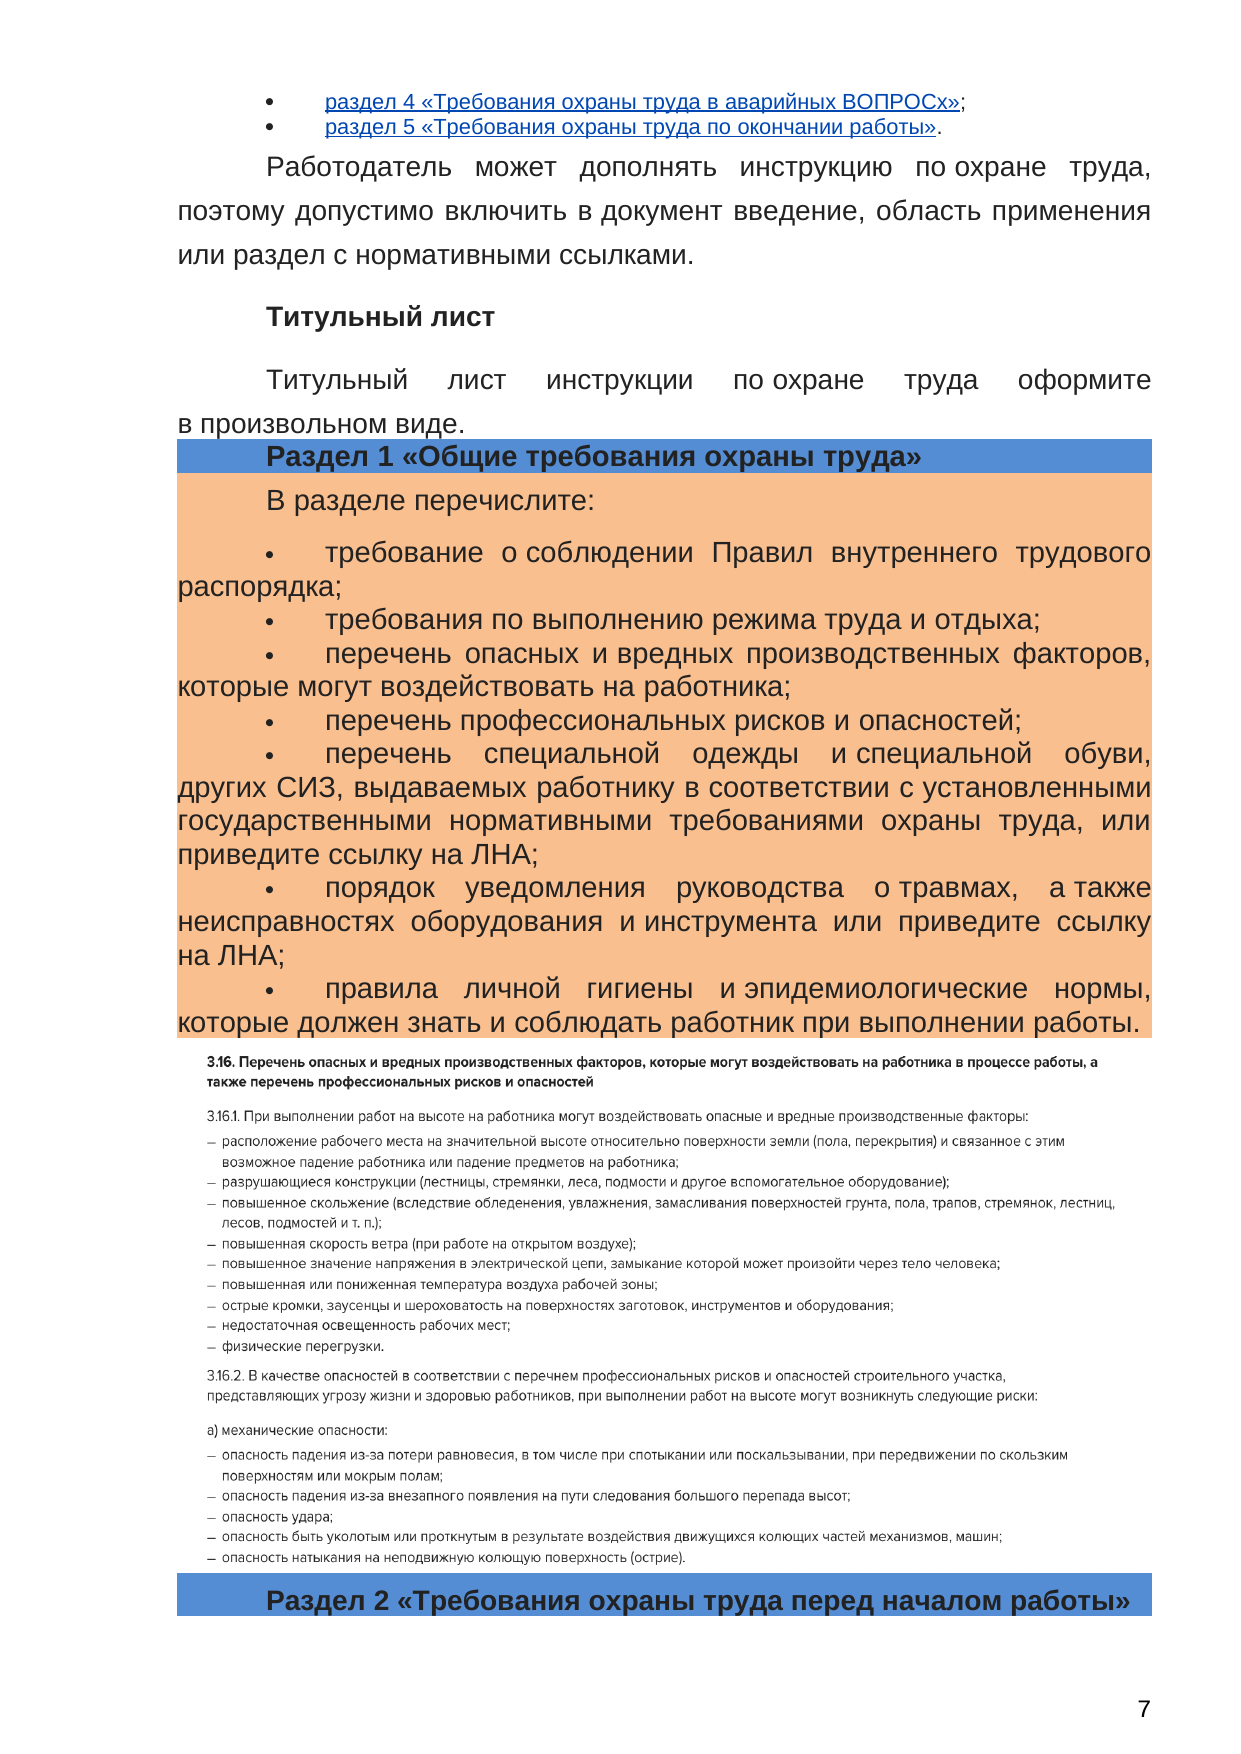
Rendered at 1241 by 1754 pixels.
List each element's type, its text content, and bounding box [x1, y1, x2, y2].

text Раздел 2 «Требования охраны труда перед началом работы» [177, 1573, 1152, 1616]
text Титульный лист [177, 289, 1152, 333]
list перечень специальной одежды и специальной обуви, других СИЗ, выдаваемых работнику в соответствии с установленными государственными нормативными требованиями охраны труда, или приведите ссылку на ЛНА; [177, 736, 1152, 871]
list требование о соблюдении Правил внутреннего трудового распорядка; [177, 535, 1152, 602]
picture [192, 1038, 1136, 1573]
text Титульный лист инструкции по охране труда оформите в произвольном виде. [177, 352, 1152, 439]
text В разделе перечислите: [177, 473, 1152, 516]
list требования по выполнению режима труда и отдыха; [177, 602, 1152, 636]
list раздел 5 «Требования охраны труда по окончании работы». [177, 114, 1152, 139]
text Работодатель может дополнять инструкцию по охране труда, поэтому допустимо включить в документ введение, область применения или раздел с нормативными ссылками. [177, 139, 1152, 270]
list перечень опасных и вредных производственных факторов, которые могут воздействовать на работника; [177, 636, 1152, 703]
text Раздел 1 «Общие требования охраны труда» [177, 439, 1152, 473]
list раздел 4 «Требования охраны труда в аварийных ВОПРОСх»; [177, 89, 1152, 114]
list порядок уведомления руководства о травмах, а также неисправностях оборудования и инструмента или приведите ссылку на ЛНА; [177, 871, 1152, 971]
list правила личной гигиены и эпидемиологические нормы, которые должен знать и соблюдать работник при выполнении работы. [177, 971, 1152, 1038]
list перечень профессиональных рисков и опасностей; [177, 703, 1152, 736]
